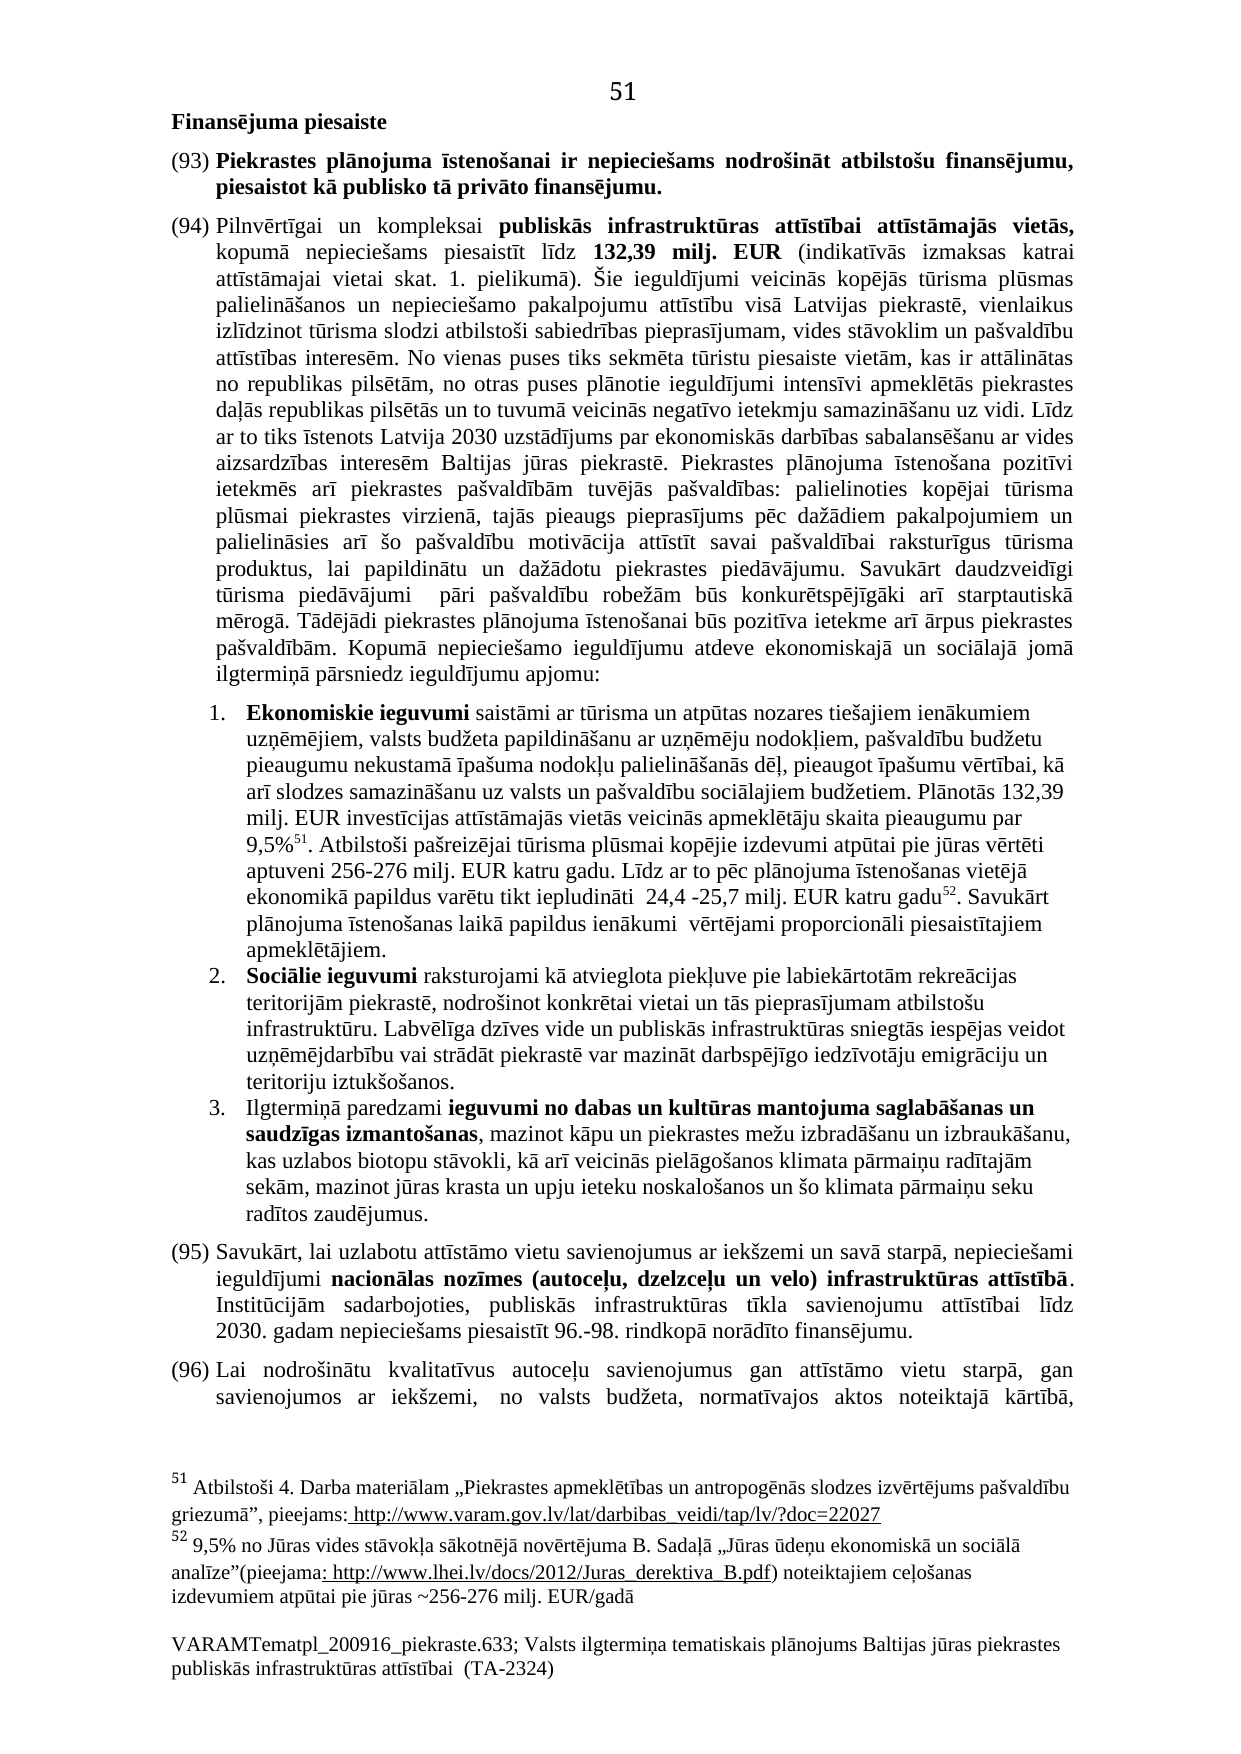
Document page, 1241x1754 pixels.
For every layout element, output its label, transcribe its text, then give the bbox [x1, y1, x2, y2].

list Piekrastes plānojuma īstenošanai ir nepieciešams nodrošināt atbilstošu finansējumu, piesaistot kā publisko tā privāto finansējumu. [171, 147, 1075, 199]
list Ekonomiskie ieguvumi saistāmi ar tūrisma un atpūtas nozares tiešajiem ienākumiem uzņēmējiem, valsts budžeta papildināšanu ar uzņēmēju nodokļiem, pašvaldību budžetu pieaugumu nekustamā īpašuma nodokļu palielināšanās dēļ, pieaugot īpašumu vērtībai, kā arī slodzes samazināšanu uz valsts un pašvaldību sociālajiem budžetiem. Plānotās 132,39 milj. EUR investīcijas attīstāmajās vietās veicinās apmeklētāju skaita pieaugumu par 9,5%. Atbilstoši pašreizējai tūrisma plūsmai kopējie izdevumi atpūtai pie jūras vērtēti aptuveni 256-276 milj. EUR katru gadu. Līdz ar to pēc plānojuma īstenošanas vietējā ekonomikā papildus varētu tikt iepludināti 24,4 -25,7 milj. EUR katru gadu. Savukārt plānojuma īstenošanas laikā papildus ienākumi vērtējami proporcionāli piesaistītajiem apmeklētājiem. [209, 699, 1075, 962]
list Sociālie ieguvumi raksturojami kā atvieglota piekļuve pie labiekārtotām rekreācijas teritorijām piekrastē, nodrošinot konkrētai vietai un tās pieprasījumam atbilstošu infrastruktūru. Labvēlīga dzīves vide un publiskās infrastruktūras sniegtās iespējas veidot uzņēmējdarbību vai strādāt piekrastē var mazināt darbspējīgo iedzīvotāju emigrāciju un teritoriju iztukšošanos. [209, 962, 1075, 1094]
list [171, 1356, 1075, 1409]
text Finansējuma piesaiste [171, 108, 1075, 134]
list Ilgtermiņā paredzami ieguvumi no dabas un kultūras mantojuma saglabāšanas un saudzīgas izmantošanas, mazinot kāpu un piekrastes mežu izbradāšanu un izbraukāšanu, kas uzlabos biotopu stāvokli, kā arī veicinās pielāgošanos klimata pārmaiņu radītajām sekām, mazinot jūras krasta un upju ieteku noskalošanos un šo klimata pārmaiņu seku radītos zaudējumus. [208, 1094, 1075, 1226]
list Savukārt, lai uzlabotu attīstāmo vietu savienojumus ar iekšzemi un savā starpā, nepieciešami ieguldījumi nacionālas nozīmes (autoceļu, dzelzceļu un velo) infrastruktūras attīstībā. Institūcijām sadarbojoties, publiskās infrastruktūras tīkla savienojumu attīstībai līdz 2030. gadam nepieciešams piesaistīt 96.-98. rindkopā norādīto finansējumu. [171, 1238, 1075, 1344]
list Pilnvērtīgai un kompleksai publiskās infrastruktūras attīstībai attīstāmajās vietās, kopumā nepieciešams piesaistīt līdz 132,39 milj. EUR (indikatīvās izmaksas katrai attīstāmajai vietai skat. 1. pielikumā). Šie ieguldījumi veicinās kopējās tūrisma plūsmas palielināšanos un nepieciešamo pakalpojumu attīstību visā Latvijas piekrastē, vienlaikus izlīdzinot tūrisma slodzi atbilstoši sabiedrības pieprasījumam, vides stāvoklim un pašvaldību attīstības interesēm. No vienas puses tiks sekmēta tūristu piesaiste vietām, kas ir attālinātas no republikas pilsētām, no otras puses plānotie ieguldījumi intensīvi apmeklētās piekrastes daļās republikas pilsētās un to tuvumā veicinās negatīvo ietekmju samazināšanu uz vidi. Līdz ar to tiks īstenots Latvija 2030 uzstādījums par ekonomiskās darbības sabalansēšanu ar vides aizsardzības interesēm Baltijas jūras piekrastē. Piekrastes plānojuma īstenošana pozitīvi ietekmēs arī piekrastes pašvaldībām tuvējās pašvaldības: palielinoties kopējai tūrisma plūsmai piekrastes virzienā, tajās pieaugs pieprasījums pēc dažādiem pakalpojumiem un palielināsies arī šo pašvaldību motivācija attīstīt savai pašvaldībai raksturīgus tūrisma produktus, lai papildinātu un dažādotu piekrastes piedāvājumu. Savukārt daudzveidīgi tūrisma piedāvājumi pāri pašvaldību robežām būs konkurētspējīgāki arī starptautiskā mērogā. Tādējādi piekrastes plānojuma īstenošanai būs pozitīva ietekme arī ārpus piekrastes pašvaldībām. Kopumā nepieciešamo ieguldījumu atdeve ekonomiskajā un sociālajā jomā ilgtermiņā pārsniedz ieguldījumu apjomu: [171, 212, 1075, 686]
